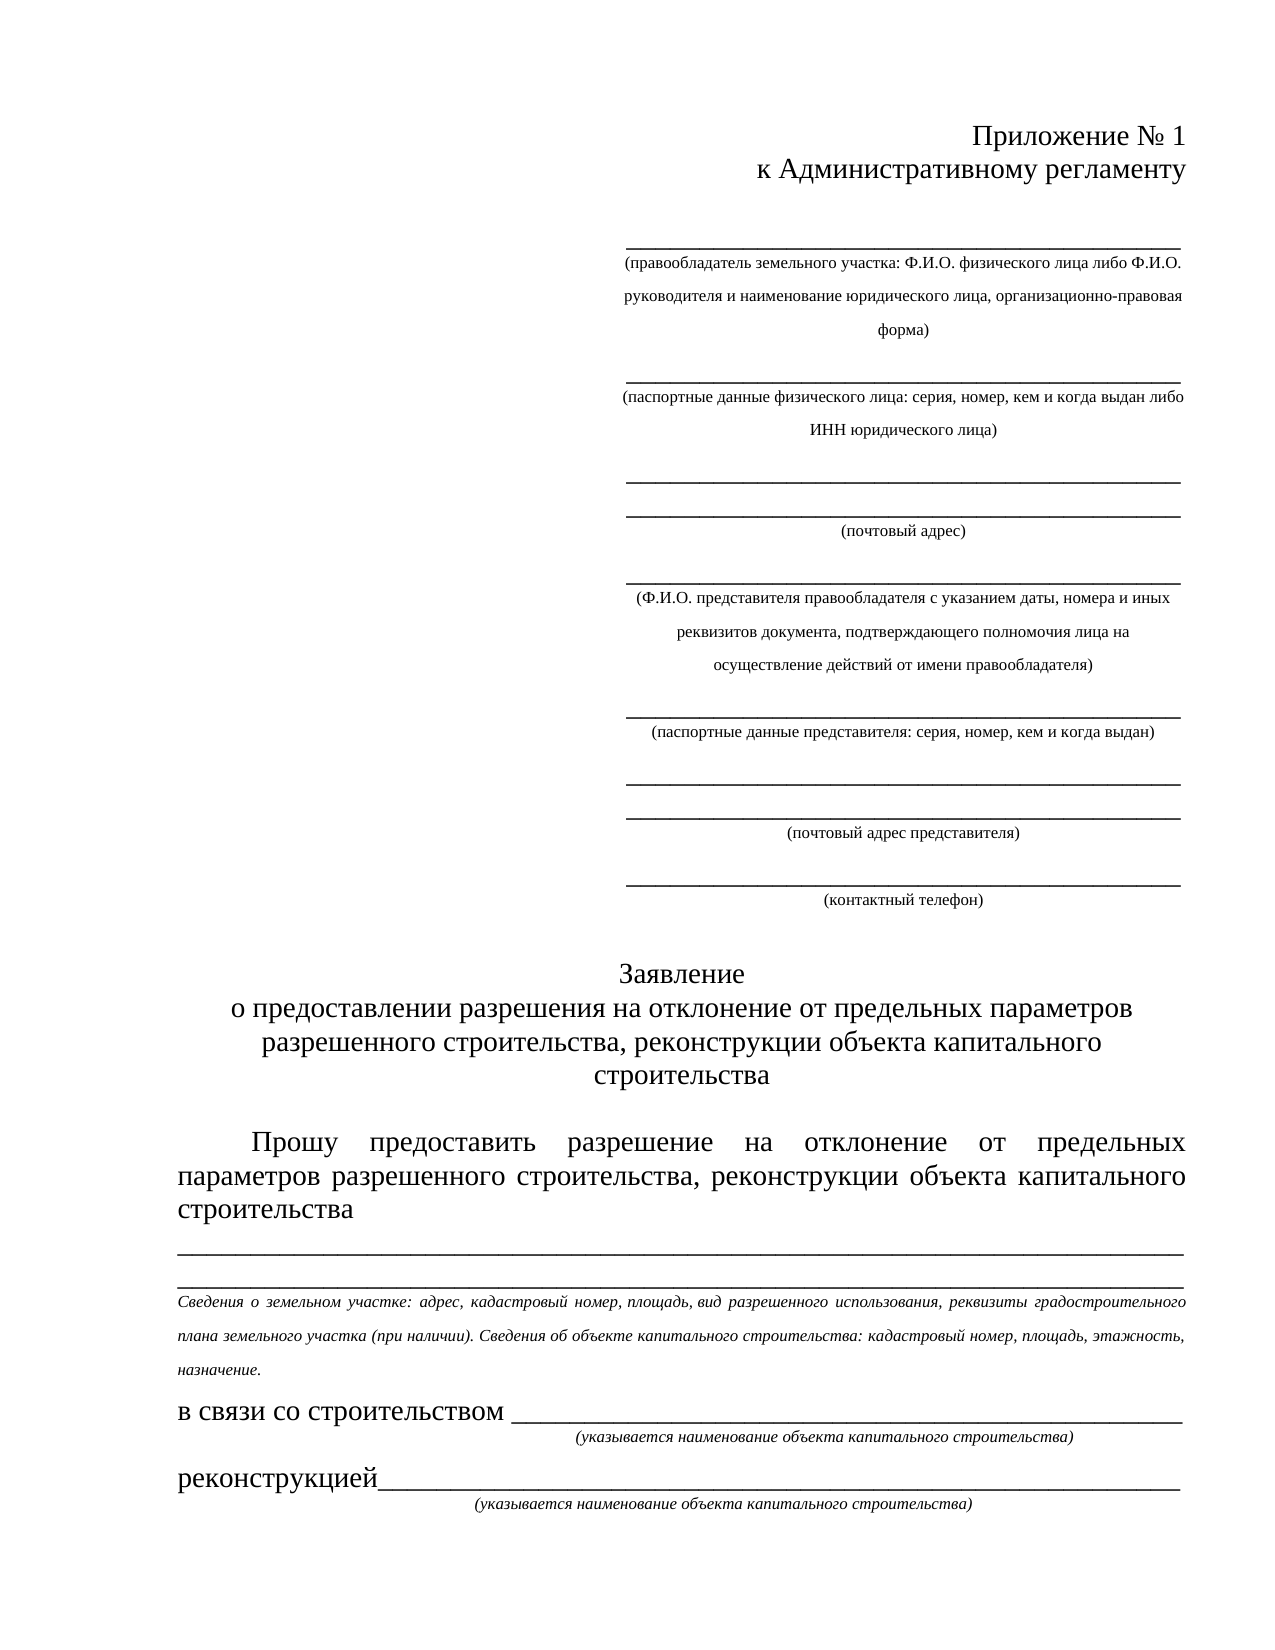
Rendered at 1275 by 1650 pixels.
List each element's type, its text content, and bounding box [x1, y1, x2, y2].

text ______________________________________ [620, 856, 1186, 889]
text (Ф.И.О. представителя правообладателя с указанием даты, номера и иных реквизитов документа, подтверждающего полномочия лица на осуществление действий от имени правообладателя) [620, 588, 1186, 688]
text _____________________________________________________________________ [177, 1225, 1187, 1258]
text ______________________________________ [620, 219, 1186, 252]
text о предоставлении разрешения на отклонение от предельных параметров [177, 990, 1187, 1024]
text к Административному регламенту [177, 152, 1186, 185]
text (указывается наименование объекта капитального строительства) [177, 1426, 1187, 1460]
text (правообладатель земельного участка: Ф.И.О. физического лица либо Ф.И.О. руководителя и наименование юридического лица, организационно-правовая форма) [620, 252, 1186, 353]
text (паспортные данные физического лица: серия, номер, кем и когда выдан либо ИНН юридического лица) [620, 386, 1186, 453]
text (указывается наименование объекта капитального строительства) [177, 1493, 1187, 1527]
text (почтовый адрес представителя) [620, 822, 1186, 856]
text (паспортные данные представителя: серия, номер, кем и когда выдан) [620, 722, 1186, 755]
text ______________________________________ [620, 688, 1186, 722]
text ______________________________________ [620, 353, 1186, 386]
text Заявление [177, 957, 1187, 990]
text Прошу предоставить разрешение на отклонение от предельных параметров разрешенного строительства, реконструкции объекта капитального строительства [177, 1124, 1187, 1225]
text строительства [177, 1057, 1187, 1091]
text Приложение № 1 [177, 118, 1186, 152]
text в связи со строительством ______________________________________________ [177, 1393, 1187, 1426]
text ______________________________________ [620, 755, 1186, 789]
text (почтовый адрес) [620, 521, 1186, 554]
text Сведения о земельном участке: адрес, кадастровый номер, площадь, вид разрешенного использования, реквизиты градостроительного плана земельного участка (при наличии). Сведения об объекте капитального строительства: кадастровый номер, площадь, этажность, назначение. [177, 1292, 1187, 1393]
text ______________________________________ [620, 789, 1186, 822]
text (контактный телефон) [620, 889, 1187, 923]
text разрешенного строительства, реконструкции объекта капитального [177, 1024, 1187, 1057]
text ______________________________________ [620, 554, 1186, 588]
text реконструкцией_______________________________________________________ [177, 1460, 1187, 1493]
text ______________________________________ [620, 453, 1186, 487]
text _____________________________________________________________________ [177, 1258, 1187, 1292]
text ______________________________________ [620, 487, 1186, 521]
